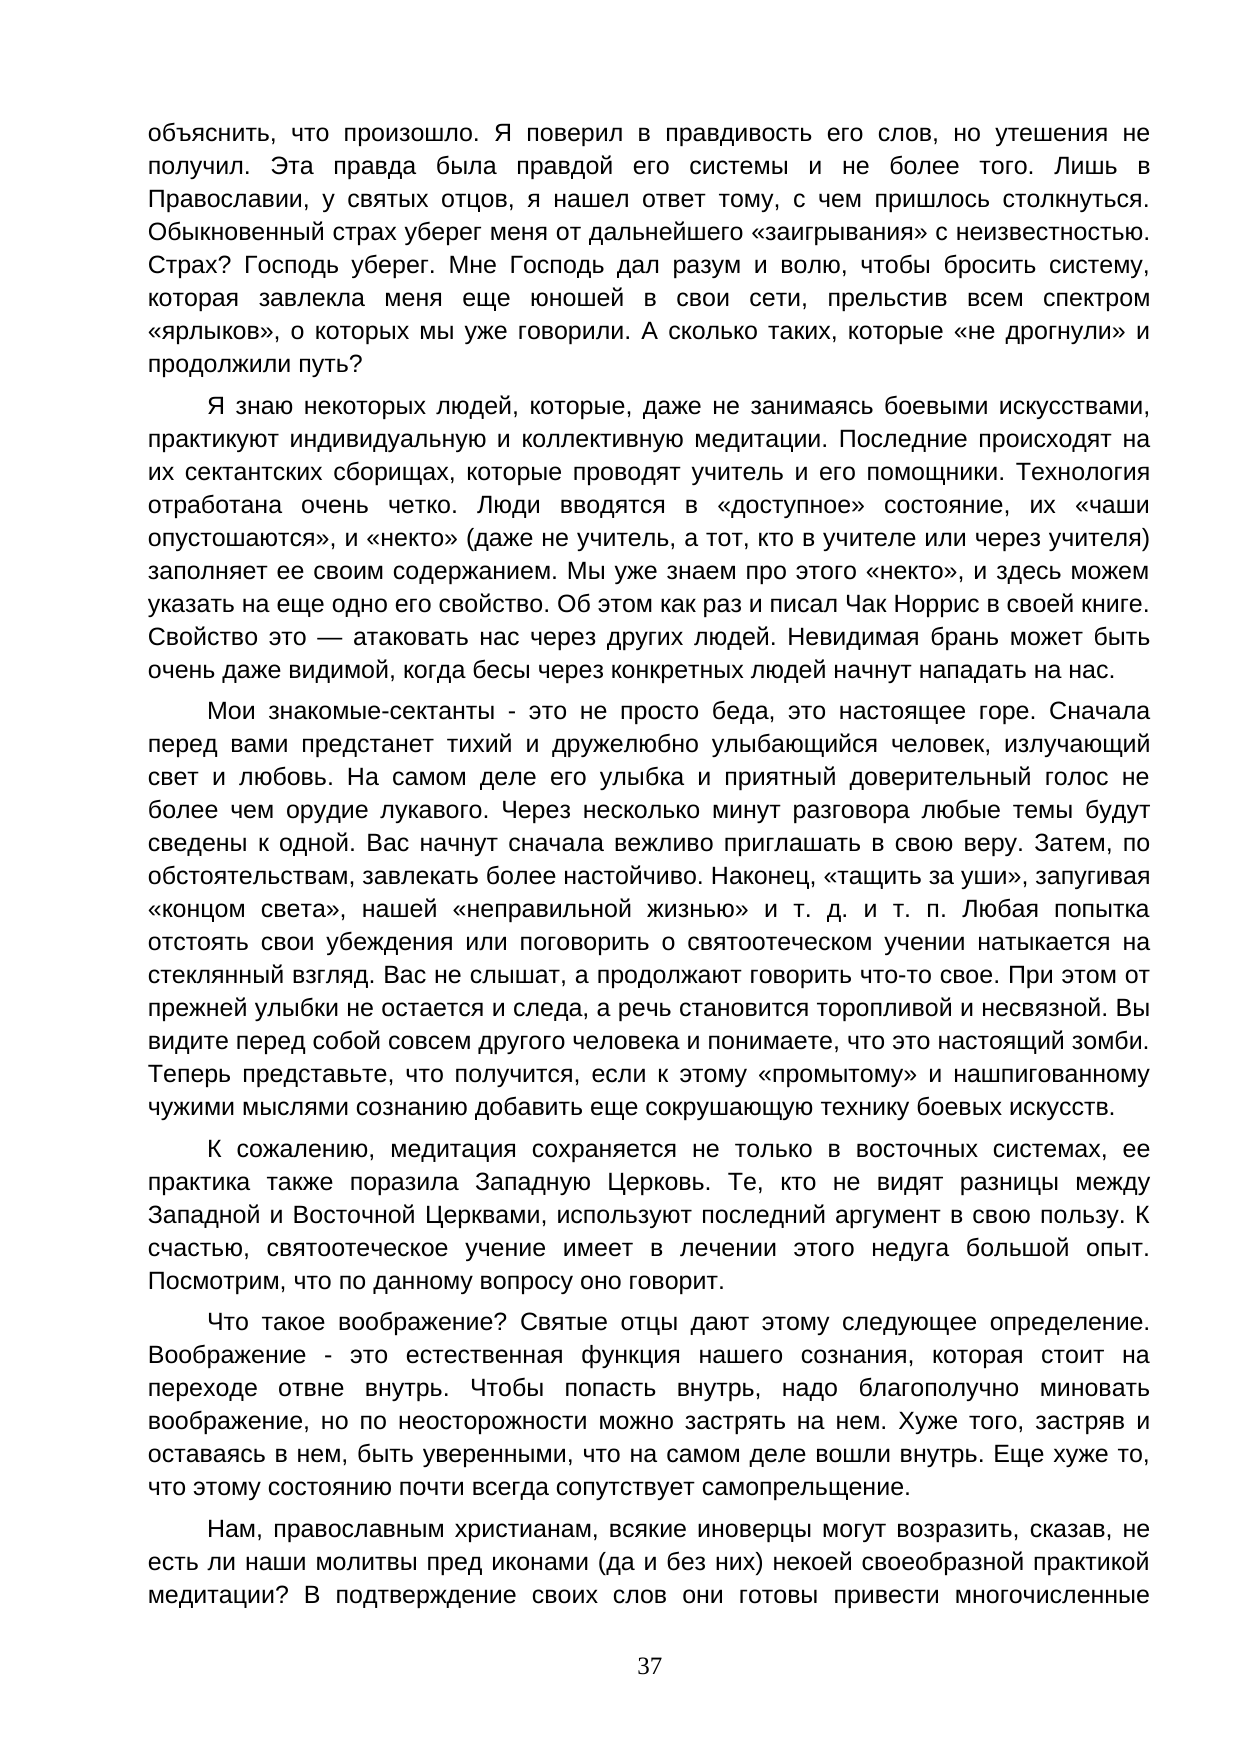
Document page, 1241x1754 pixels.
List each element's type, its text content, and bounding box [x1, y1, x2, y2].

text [148, 118, 1152, 378]
text Что такое воображение? Святые отцы дают этому следующее определение. Воображение - это естественная функция нашего сознания, которая стоит на переходе отвне внутрь. Чтобы попасть внутрь, надо благополучно миновать воображение, но по неосторожности можно застрять на нем. Хуже того, застряв и оставаясь в нем, быть уверенными, что на самом деле вошли внутрь. Еще хуже то, что этому состоянию почти всегда сопутствует самопрельщение. [148, 1307, 1152, 1501]
text К сожалению, медитация сохраняется не только в восточных системах, ее практика также поразила Западную Церковь. Те, кто не видят разницы между Западной и Восточной Церквами, используют последний аргумент в свою пользу. К счастью, святоотеческое учение имеет в лечении этого недуга большой опыт. Посмотрим, что по данному вопросу оно говорит. [148, 1134, 1152, 1294]
text Я знаю некоторых людей, которые, даже не занимаясь боевыми искусствами, практикуют индивидуальную и коллективную медитации. Последние происходят на их сектантских сборищах, которые проводят учитель и его помощники. Технология отработана очень четко. Люди вводятся в «доступное» состояние, их «чаши опустошаются», и «некто» (даже не учитель, а тот, кто в учителе или через учителя) заполняет ее своим содержанием. Мы уже знаем про этого «некто», и здесь можем указать на еще одно его свойство. Об этом как раз и писал Чак Норрис в своей книге. Свойство это — атаковать нас через других людей. Невидимая брань может быть очень даже видимой, когда бесы через конкретных людей начнут нападать на нас. [148, 391, 1152, 683]
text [148, 1514, 1152, 1608]
text Мои знакомые-сектанты - это не просто беда, это настоящее горе. Сначала перед вами предстанет тихий и дружелюбно улыбающийся человек, излучающий свет и любовь. На самом деле его улыбка и приятный доверительный голос не более чем орудие лукавого. Через несколько минут разговора любые темы будут сведены к одной. Вас начнут сначала вежливо приглашать в свою веру. Затем, по обстоятельствам, завлекать более настойчиво. Наконец, «тащить за уши», запугивая «концом света», нашей «неправильной жизнью» и т. д. и т. п. Любая попытка отстоять свои убеждения или поговорить о святоотеческом учении натыкается на стеклянный взгляд. Вас не слышат, а продолжают говорить что-то свое. При этом от прежней улыбки не остается и следа, а речь становится торопливой и несвязной. Вы видите перед собой совсем другого человека и понимаете, что это настоящий зомби. Теперь представьте, что получится, если к этому «промытому» и нашпигованному чужими мыслями сознанию добавить еще сокрушающую технику боевых искусств. [148, 696, 1152, 1121]
